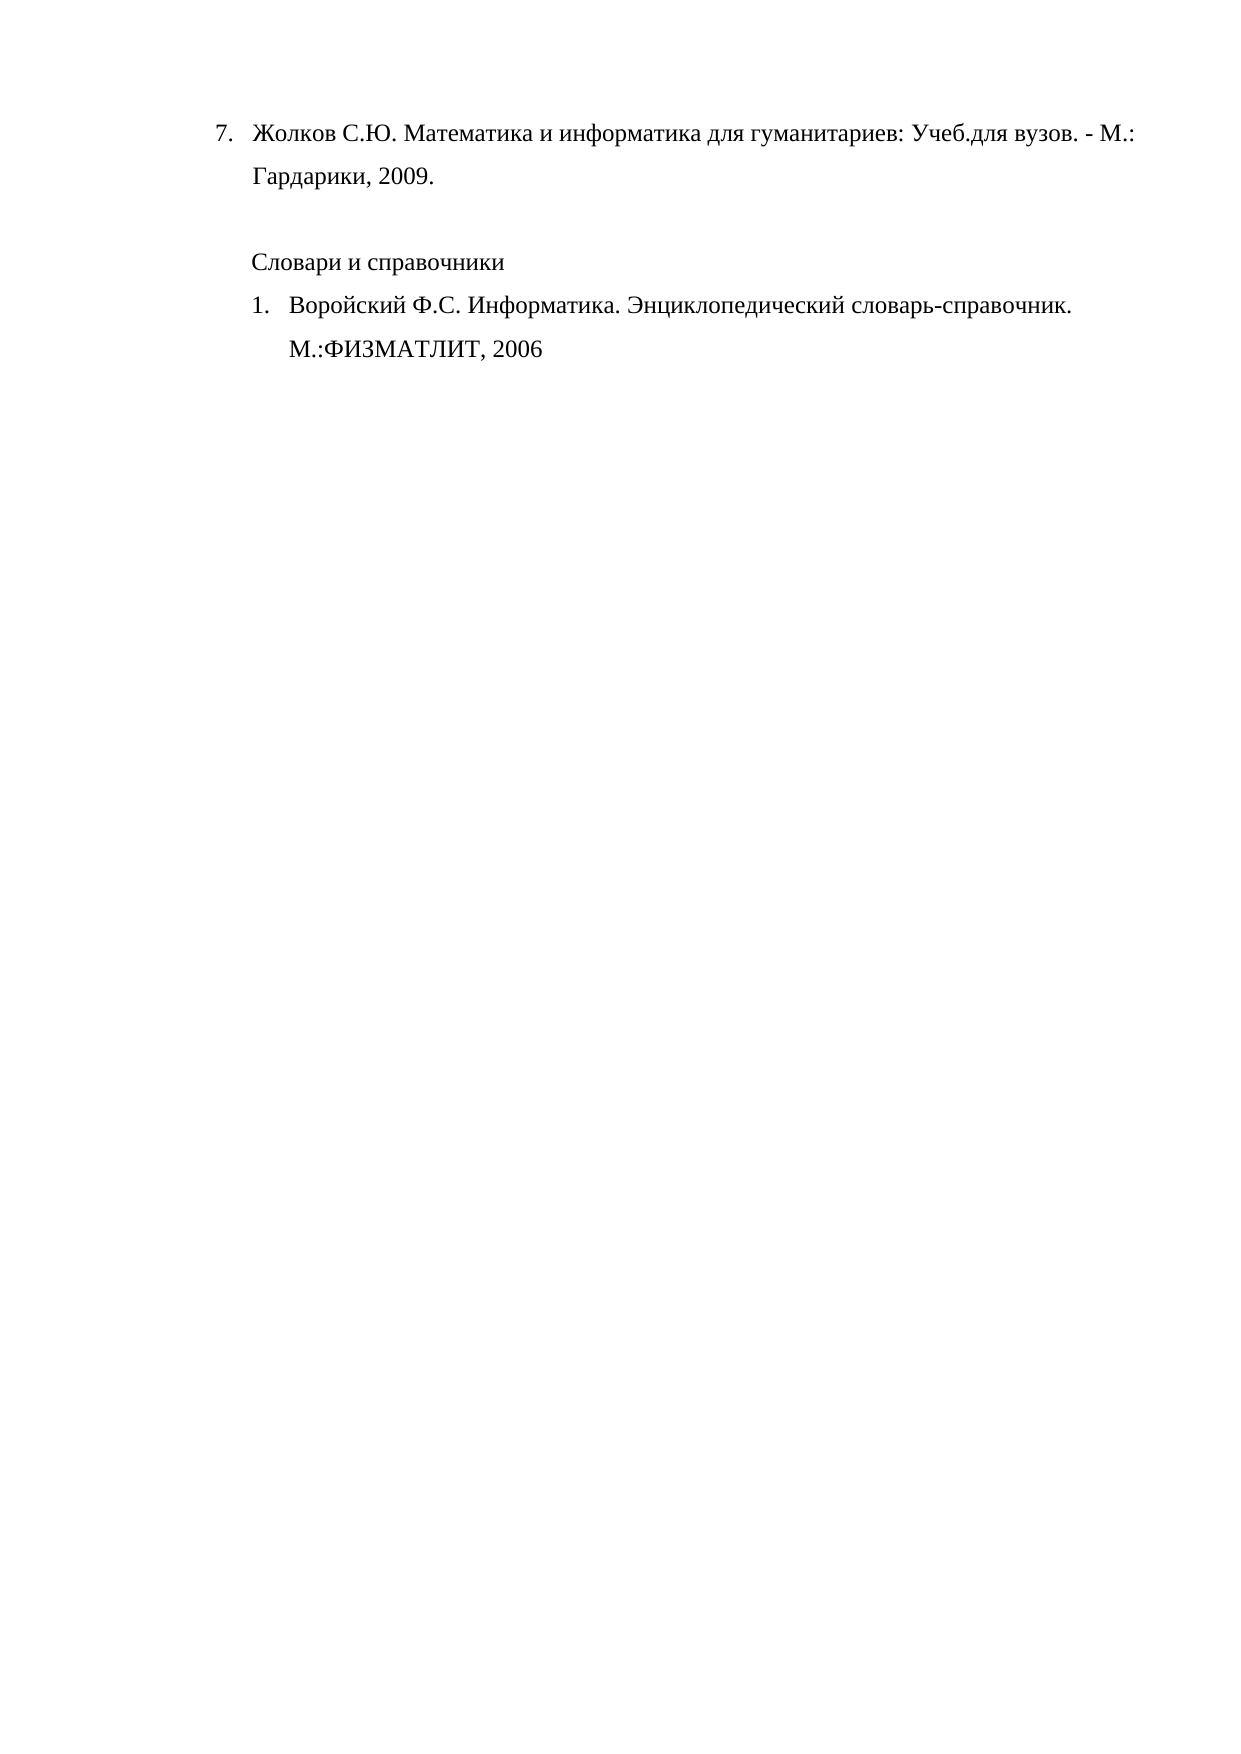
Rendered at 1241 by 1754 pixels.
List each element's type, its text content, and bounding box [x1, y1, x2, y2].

text Словари и справочники [177, 247, 1152, 276]
list Жолков С.Ю. Математика и информатика для гуманитариев: Учеб.для вузов. - М.: Гардарики, 2009. [215, 118, 1152, 190]
list Воройский Ф.С. Информатика. Энциклопедический словарь-справочник. М.:ФИЗМАТЛИТ, 2006 [251, 291, 1152, 362]
